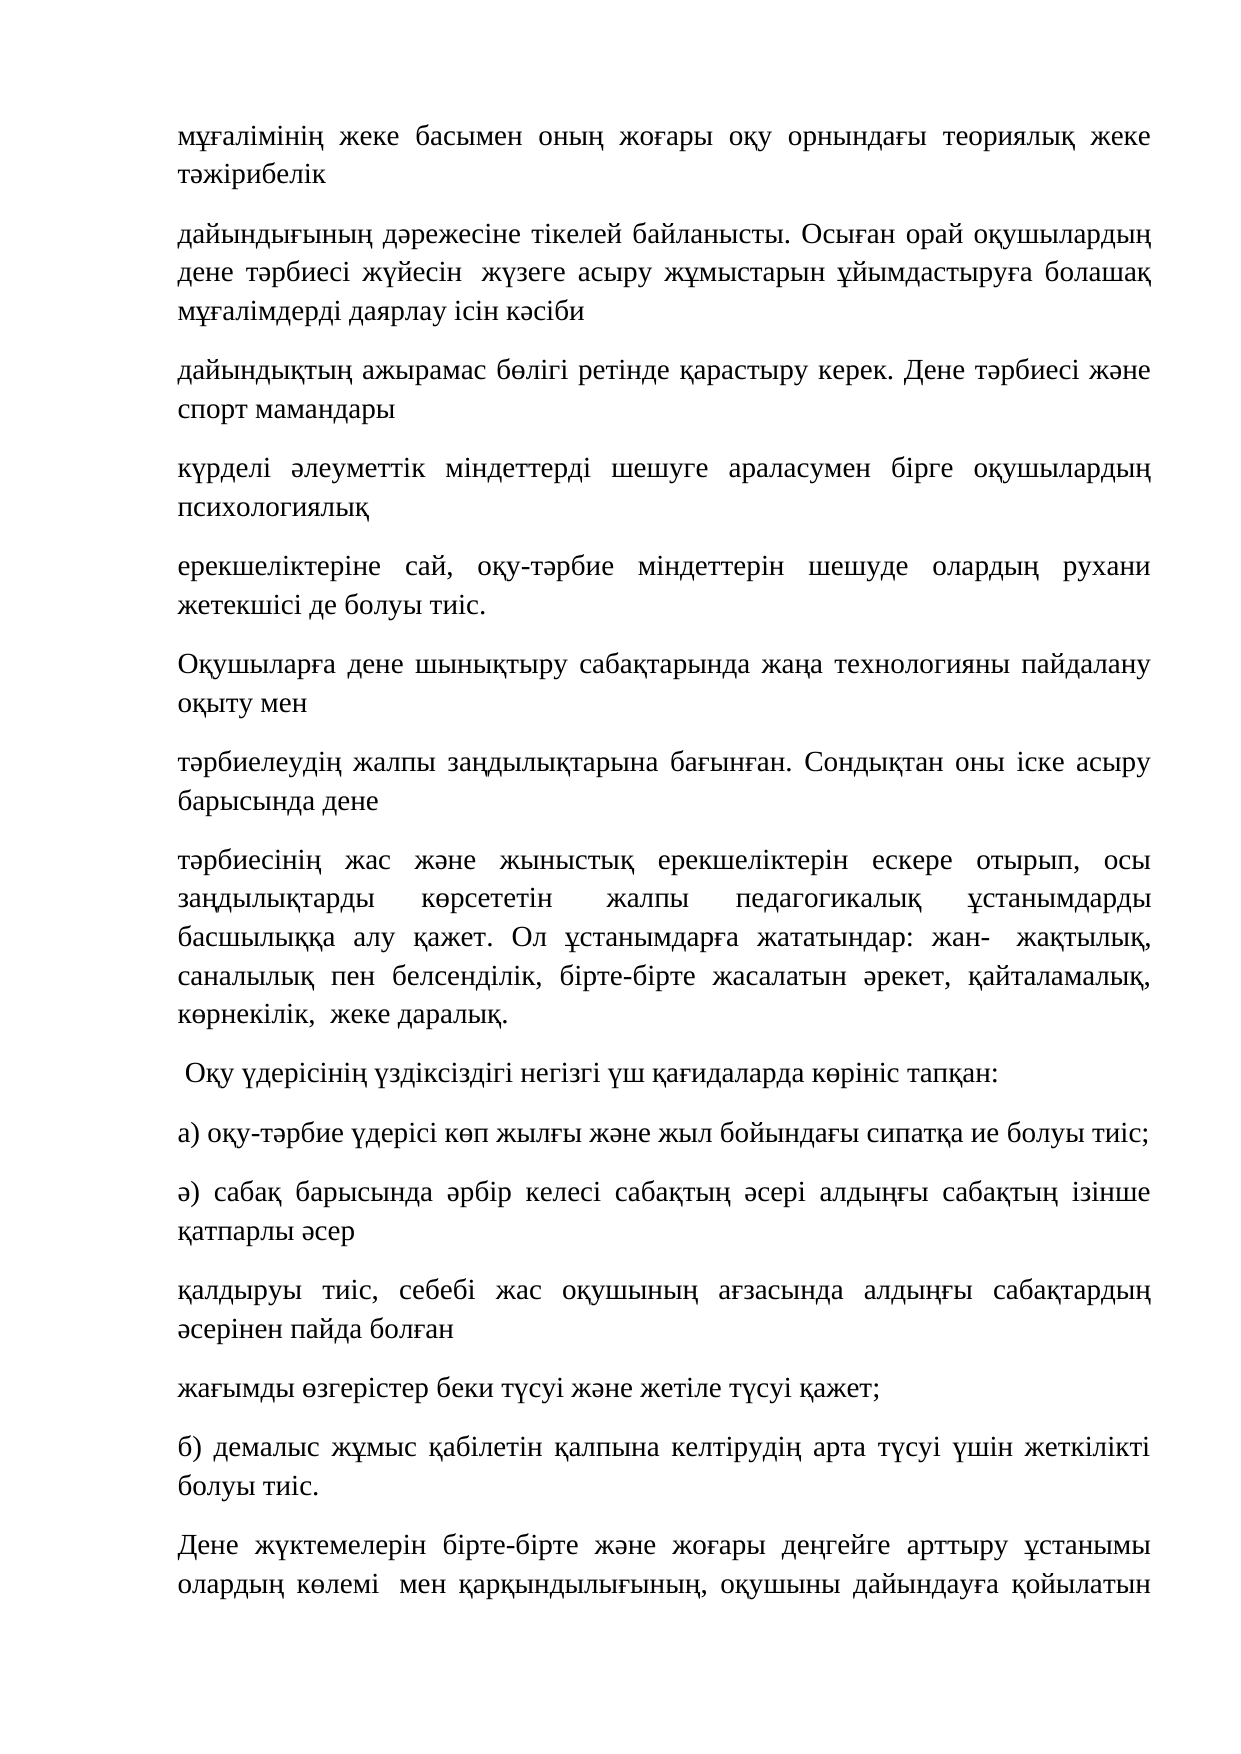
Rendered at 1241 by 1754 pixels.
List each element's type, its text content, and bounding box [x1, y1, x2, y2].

text мұғалімінің жеке басымен оның жоғары оқу орнындағы теориялық жеке тәжірибелік [177, 118, 1152, 190]
text дайындығының дәрежесіне тікелей байланысты. Осыған орай оқушылардың дене тәрбиесі жүйесін жүзеге асыру жұмыстарын ұйымдастыруға болашақ мұғалімдерді даярлау ісін кәсіби [177, 216, 1152, 327]
text жағымды өзгерістер беки түсуі және жетіле түсуі қажет; [177, 1370, 1152, 1404]
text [177, 1527, 1152, 1599]
text б) демалыс жұмыс қабілетін қалпына келтірудің арта түсуі үшін жеткілікті болуы тиіс. [177, 1429, 1152, 1502]
text Оқу үдерісінің үздіксіздігі негізгі үш қағидаларда көрініс тапқан: [177, 1056, 1152, 1089]
text қалдыруы тиіс, себебі жас оқушының ағзасында алдыңғы сабақтардың әсерінен пайда болған [177, 1272, 1152, 1344]
text Оқушыларға дене шынықтыру сабақтарында жаңа технологияны пайдалану оқыту мен [177, 646, 1152, 718]
text тәрбиелеудің жалпы заңдылықтарына бағынған. Сондықтан оны іске асыру барысында дене [177, 744, 1152, 816]
text дайындықтың ажырамас бөлігі ретінде қарастыру керек. Дене тәрбиесі және спорт мамандары [177, 352, 1152, 424]
text ә) сабақ барысында әрбір келесі сабақтың әсері алдыңғы сабақтың ізінше қатпарлы әсер [177, 1174, 1152, 1246]
text тәрбиесінің жас және жыныстық ерекшеліктерін ескере отырып, осы заңдылықтарды көрсететін жалпы педагогикалық ұстанымдарды басшылыққа алу қажет. Ол ұстанымдарға жататындар: жан- жақтылық, саналылық пен белсенділік, бірте-бірте жасалатын әрекет, қайталамалық, көрнекілік, жеке даралық. [177, 842, 1152, 1030]
text күрделі әлеуметтік міндеттерді шешуге араласумен бірге оқушылардың психологиялық [177, 450, 1152, 522]
text ерекшеліктеріне сай, оқу-тәрбие міндеттерін шешуде олардың рухани жетекшісі де болуы тиіс. [177, 548, 1152, 620]
text а) оқу-тәрбие үдерісі көп жылғы және жыл бойындағы сипатқа ие болуы тиіс; [177, 1115, 1152, 1148]
